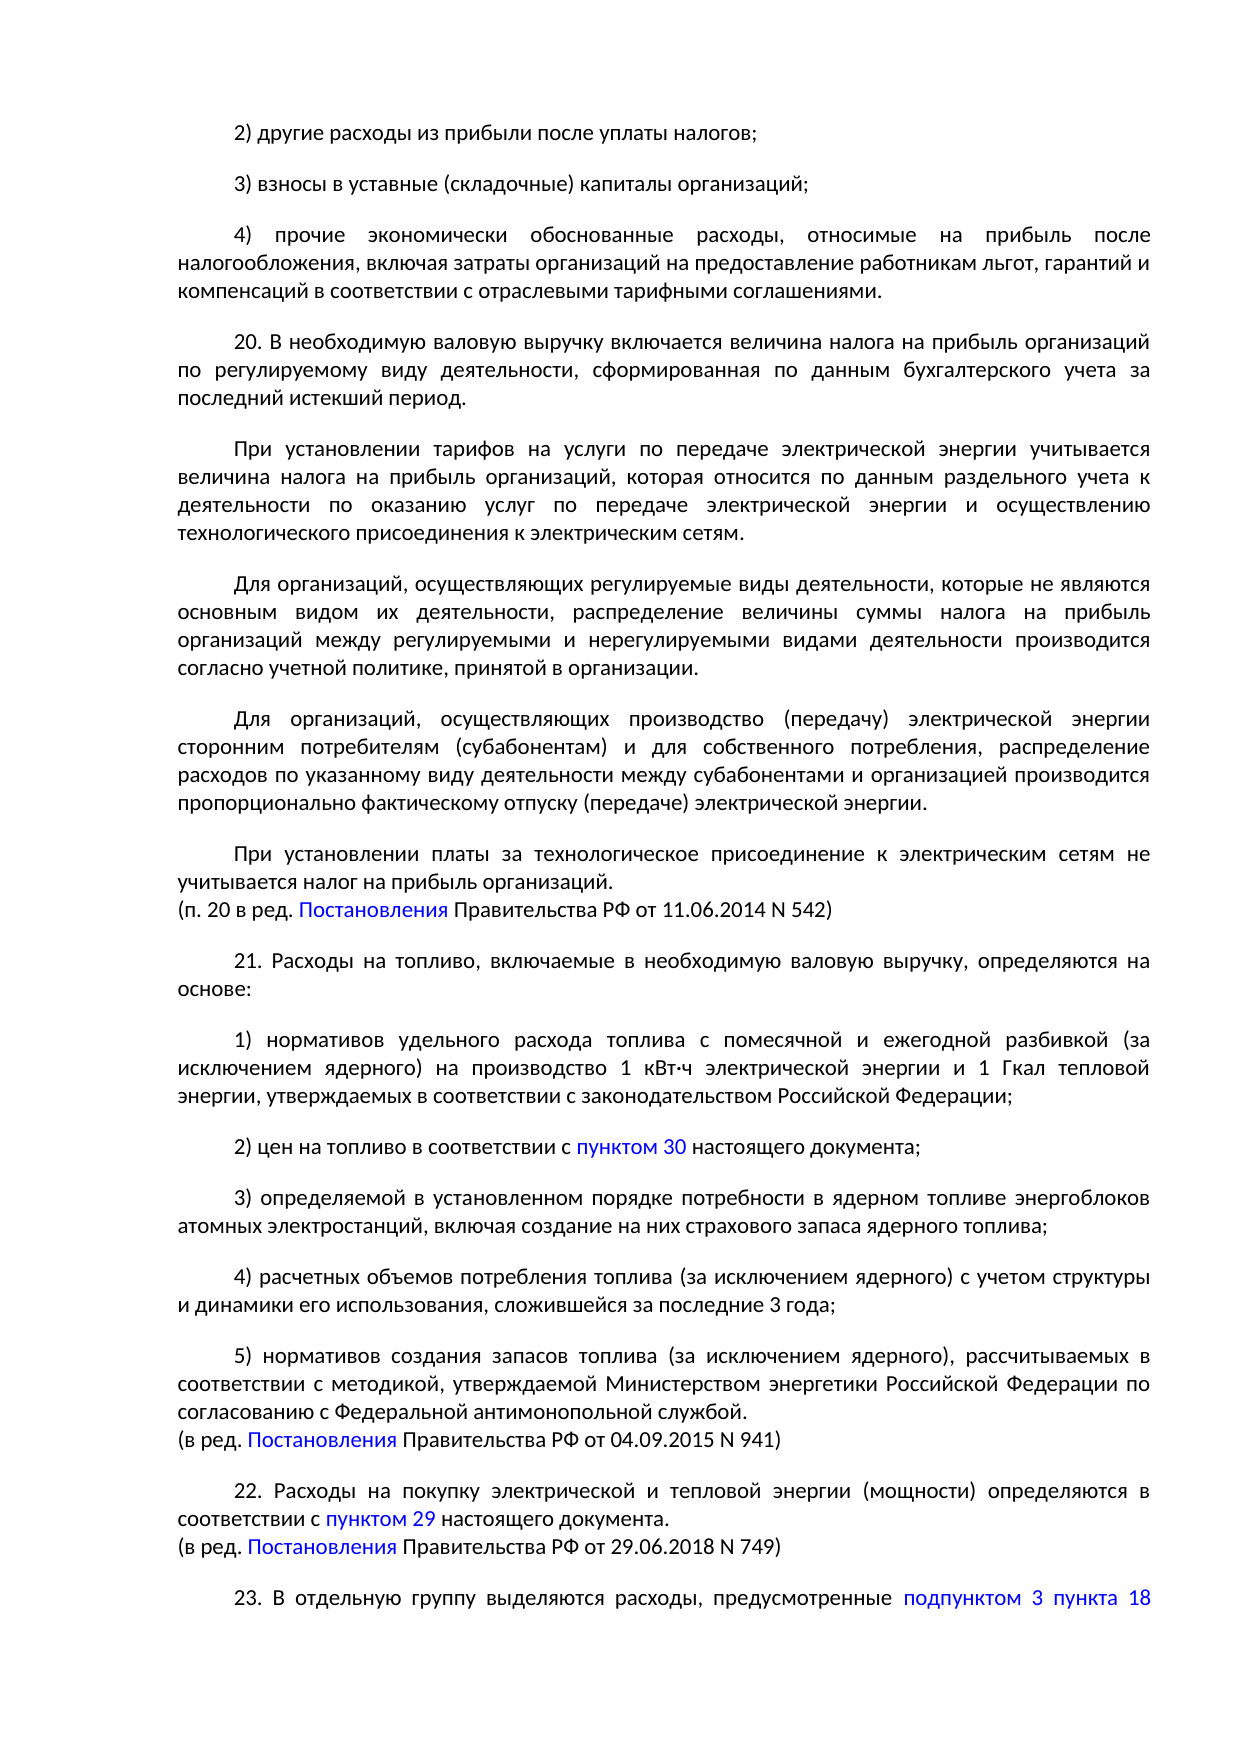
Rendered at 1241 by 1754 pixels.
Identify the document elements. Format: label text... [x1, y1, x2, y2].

text Для организаций, осуществляющих производство (передачу) электрической энергии сторонним потребителям (субабонентам) и для собственного потребления, распределение расходов по указанному виду деятельности между субабонентами и организацией производится пропорционально фактическому отпуску (передаче) электрической энергии. [177, 704, 1152, 816]
text 2) цен на топливо в соответствии с пунктом 30 настоящего документа; [177, 1132, 1152, 1160]
text 2) другие расходы из прибыли после уплаты налогов; [177, 118, 1152, 146]
text 4) прочие экономически обоснованные расходы, относимые на прибыль после налогообложения, включая затраты организаций на предоставление работникам льгот, гарантий и компенсаций в соответствии с отраслевыми тарифными соглашениями. [177, 220, 1152, 304]
text (п. 20 в ред. Постановления Правительства РФ от 11.06.2014 N 542) [177, 895, 1152, 923]
text При установлении платы за технологическое присоединение к электрическим сетям не учитывается налог на прибыль организаций. [177, 839, 1152, 895]
text 21. Расходы на топливо, включаемые в необходимую валовую выручку, определяются на основе: [177, 946, 1152, 1002]
text 3) взносы в уставные (складочные) капиталы организаций; [177, 169, 1152, 197]
text 1) нормативов удельного расхода топлива с помесячной и ежегодной разбивкой (за исключением ядерного) на производство 1 кВт·ч электрической энергии и 1 Гкал тепловой энергии, утверждаемых в соответствии с законодательством Российской Федерации; [177, 1025, 1152, 1109]
text 4) расчетных объемов потребления топлива (за исключением ядерного) с учетом структуры и динамики его использования, сложившейся за последние 3 года; [177, 1262, 1152, 1318]
text При установлении тарифов на услуги по передаче электрической энергии учитывается величина налога на прибыль организаций, которая относится по данным раздельного учета к деятельности по оказанию услуг по передаче электрической энергии и осуществлению технологического присоединения к электрическим сетям. [177, 434, 1152, 546]
text 20. В необходимую валовую выручку включается величина налога на прибыль организаций по регулируемому виду деятельности, сформированная по данным бухгалтерского учета за последний истекший период. [177, 327, 1152, 411]
text 3) определяемой в установленном порядке потребности в ядерном топливе энергоблоков атомных электростанций, включая создание на них страхового запаса ядерного топлива; [177, 1183, 1152, 1239]
text (в ред. Постановления Правительства РФ от 29.06.2018 N 749) [177, 1532, 1152, 1560]
text 22. Расходы на покупку электрической и тепловой энергии (мощности) определяются в соответствии с пунктом 29 настоящего документа. [177, 1476, 1152, 1532]
text 5) нормативов создания запасов топлива (за исключением ядерного), рассчитываемых в соответствии с методикой, утверждаемой Министерством энергетики Российской Федерации по согласованию с Федеральной антимонопольной службой. [177, 1341, 1152, 1425]
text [177, 1583, 1152, 1611]
text Для организаций, осуществляющих регулируемые виды деятельности, которые не являются основным видом их деятельности, распределение величины суммы налога на прибыль организаций между регулируемыми и нерегулируемыми видами деятельности производится согласно учетной политике, принятой в организации. [177, 569, 1152, 681]
text (в ред. Постановления Правительства РФ от 04.09.2015 N 941) [177, 1425, 1152, 1453]
